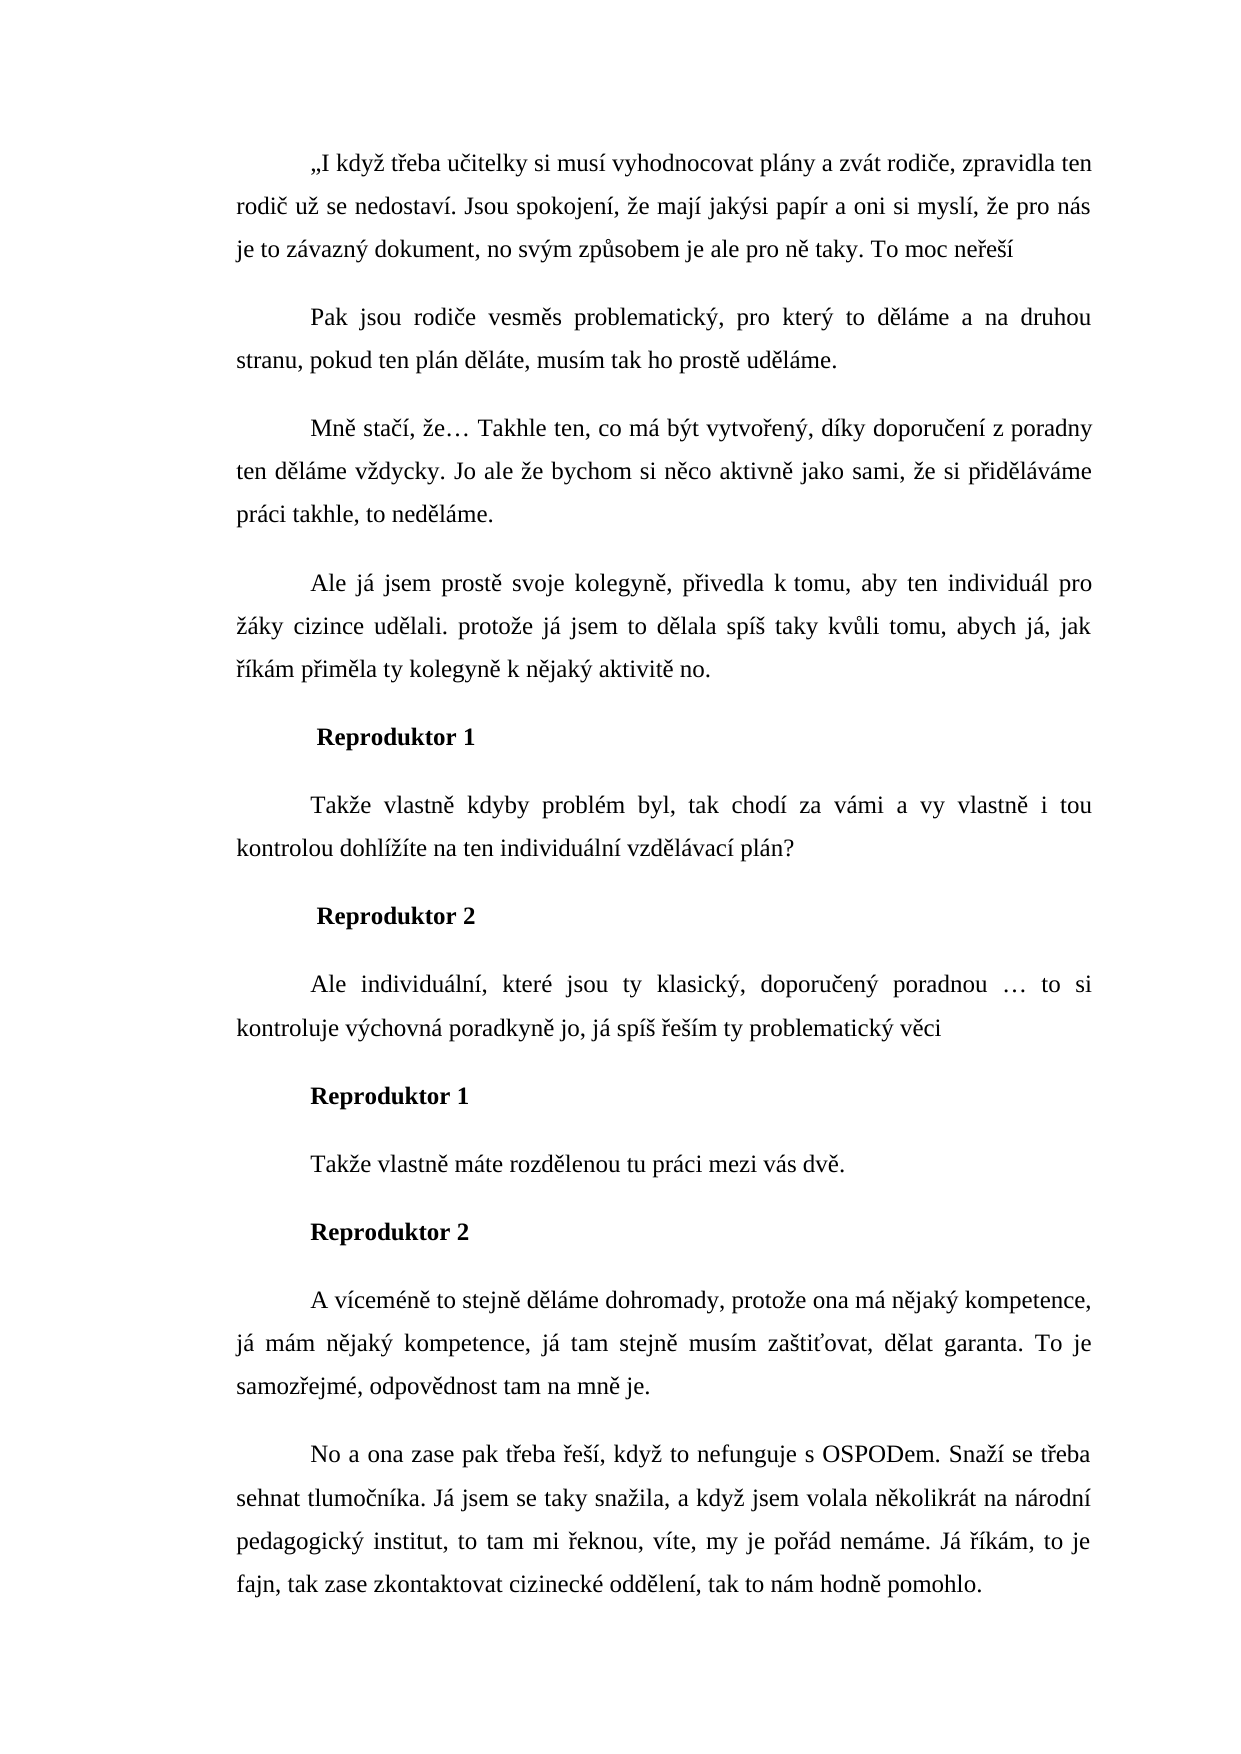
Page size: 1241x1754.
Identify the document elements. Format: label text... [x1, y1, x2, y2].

text Takže vlastně máte rozdělenou tu práci mezi vás dvě. [236, 1149, 1092, 1178]
text Ale individuální, které jsou ty klasický, doporučený poradnou … to si kontroluje výchovná poradkyně jo, já spíš řeším ty problematický věci [236, 969, 1092, 1041]
text No a ona zase pak třeba řeší, když to nefunguje s OSPODem. Snaží se třeba sehnat tlumočníka. Já jsem se taky snažila, a když jsem volala několikrát na národní pedagogický institut, to tam mi řeknou, víte, my je pořád nemáme. Já říkám, to je fajn, tak zase zkontaktovat cizinecké oddělení, tak to nám hodně pomohlo. [236, 1439, 1092, 1598]
text Reproduktor 2 [236, 1217, 1092, 1246]
text Reproduktor 1 [236, 722, 1092, 751]
text A víceméně to stejně děláme dohromady, protože ona má nějaký kompetence, já mám nějaký kompetence, já tam stejně musím zaštiťovat, dělat garanta. To je samozřejmé, odpovědnost tam na mně je. [236, 1285, 1092, 1400]
text Pak jsou rodiče vesměs problematický, pro který to děláme a na druhou stranu, pokud ten plán děláte, musím tak ho prostě uděláme. [236, 302, 1092, 374]
text Ale já jsem prostě svoje kolegyně, přivedla k tomu, aby ten individuál pro žáky cizince udělali. protože já jsem to dělala spíš taky kvůli tomu, abych já, jak říkám přiměla ty kolegyně k nějaký aktivitě no. [236, 568, 1092, 683]
text Takže vlastně kdyby problém byl, tak chodí za vámi a vy vlastně i tou kontrolou dohlížíte na ten individuální vzdělávací plán? [236, 790, 1092, 862]
text „I když třeba učitelky si musí vyhodnocovat plány a zvát rodiče, zpravidla ten rodič už se nedostaví. Jsou spokojení, že mají jakýsi papír a oni si myslí, že pro nás je to závazný dokument, no svým způsobem je ale pro ně taky. To moc neřeší [236, 148, 1092, 263]
text Reproduktor 2 [236, 901, 1092, 930]
text Reproduktor 1 [236, 1081, 1092, 1109]
text Mně stačí, že… Takhle ten, co má být vytvořený, díky doporučení z poradny ten děláme vždycky. Jo ale že bychom si něco aktivně jako sami, že si přiděláváme práci takhle, to neděláme. [236, 413, 1092, 528]
